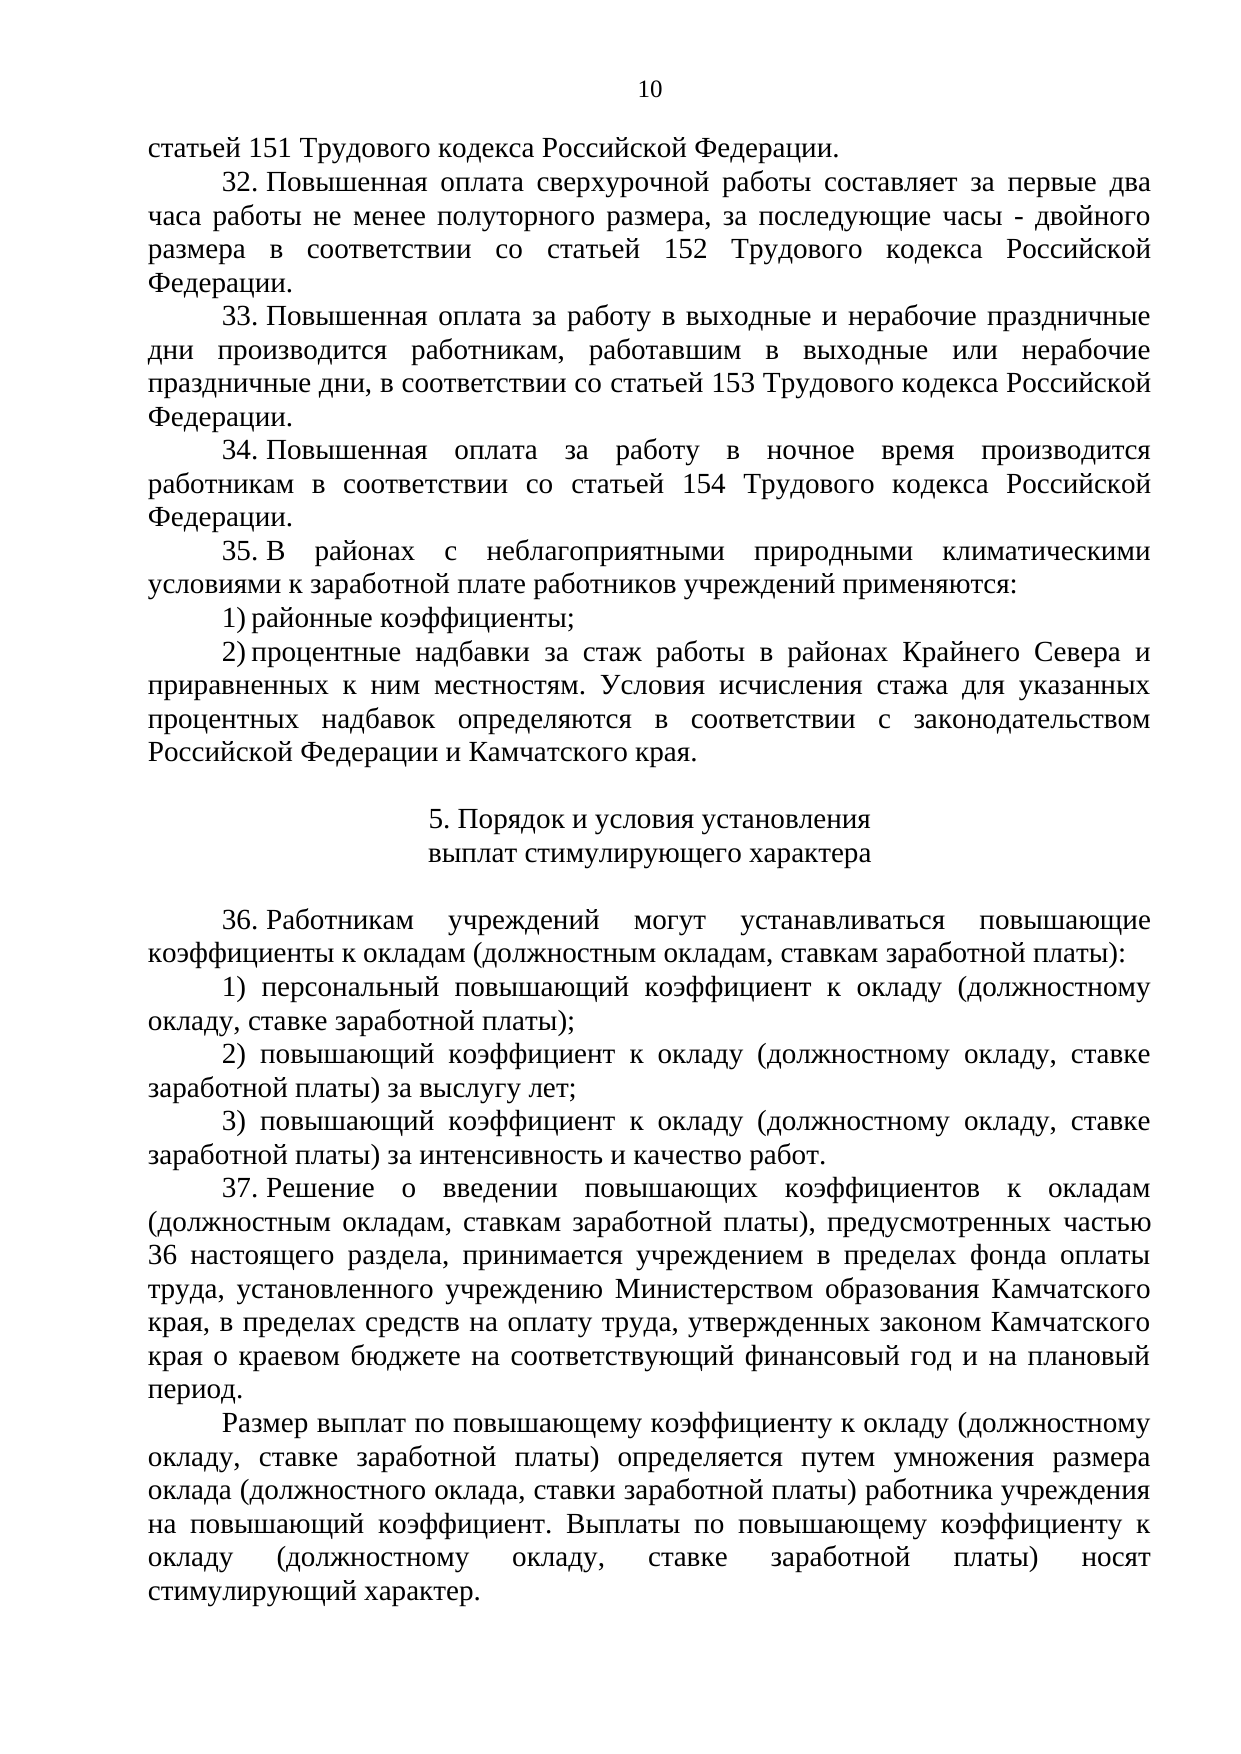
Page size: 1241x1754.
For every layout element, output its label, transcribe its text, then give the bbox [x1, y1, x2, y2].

list процентные надбавки за стаж работы в районах Крайнего Севера и приравненных к ним местностям. Условия исчисления стажа для указанных процентных надбавок определяются в соответствии с законодательством Российской Федерации и Камчатского края. [148, 634, 1152, 768]
list районные коэффициенты; [148, 600, 1152, 634]
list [148, 131, 1152, 164]
list Повышенная оплата сверхурочной работы составляет за первые два часа работы не менее полуторного размера, за последующие часы - двойного размера в соответствии со статьей 152 Трудового кодекса Российской Федерации. [148, 164, 1152, 298]
list Повышенная оплата за работу в ночное время производится работникам в соответствии со статьей 154 Трудового кодекса Российской Федерации. [148, 432, 1152, 533]
list Работникам учреждений могут устанавливаться повышающие коэффициенты к окладам (должностным окладам, ставкам заработной платы): [148, 902, 1152, 969]
list Решение о введении повышающих коэффициентов к окладам (должностным окладам, ставкам заработной платы), предусмотренных частью 36 настоящего раздела, принимается учреждением в пределах фонда оплаты труда, установленного учреждению Министерством образования Камчатского края, в пределах средств на оплату труда, утвержденных законом Камчатского края о краевом бюджете на соответствующий финансовый год и на плановый период. [148, 1170, 1152, 1405]
list Повышенная оплата за работу в выходные и нерабочие праздничные дни производится работникам, работавшим в выходные или нерабочие праздничные дни, в соответствии со статьей 153 Трудового кодекса Российской Федерации. [148, 298, 1152, 432]
title 5. Порядок и условия установления [148, 801, 1152, 835]
title выплат стимулирующего характера [148, 835, 1152, 868]
text 3) повышающий коэффициент к окладу (должностному окладу, ставке заработной платы) за интенсивность и качество работ. [148, 1103, 1152, 1170]
list В районах с неблагоприятными природными климатическими условиями к заработной плате работников учреждений применяются: [148, 533, 1152, 600]
text 2) повышающий коэффициент к окладу (должностному окладу, ставке заработной платы) за выслугу лет; [148, 1036, 1152, 1103]
text 1) персональный повышающий коэффициент к окладу (должностному окладу, ставке заработной платы); [148, 969, 1152, 1036]
text Размер выплат по повышающему коэффициенту к окладу (должностному окладу, ставке заработной платы) определяется путем умножения размера оклада (должностного оклада, ставки заработной платы) работника учреждения на повышающий коэффициент. Выплаты по повышающему коэффициенту к окладу (должностному окладу, ставке заработной платы) носят стимулирующий характер. [148, 1405, 1152, 1606]
